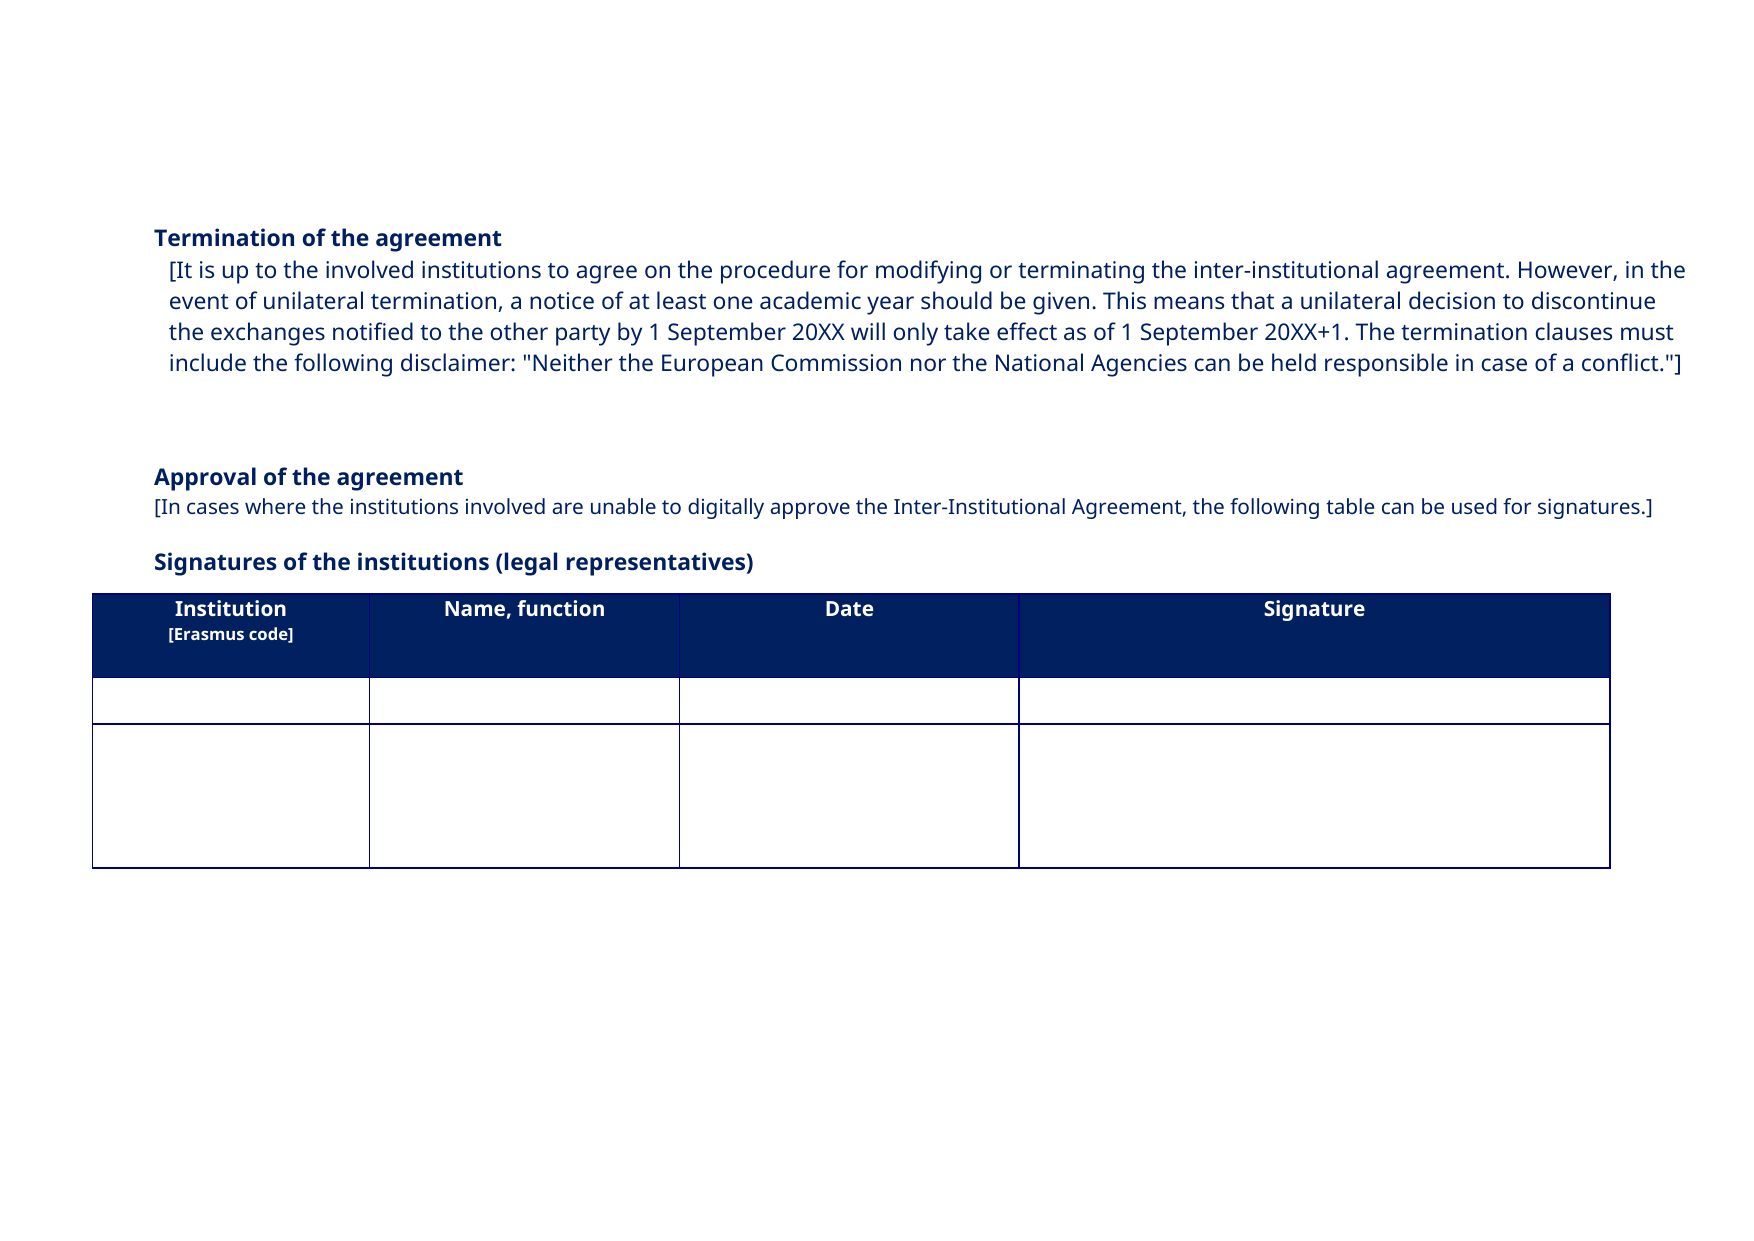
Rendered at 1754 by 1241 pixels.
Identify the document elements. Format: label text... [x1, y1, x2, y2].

table_cell [1020, 725, 1609, 867]
table_cell [680, 678, 1018, 723]
text [In cases where the institutions involved are unable to digitally approve the Inter-Institutional Agreement, the following table can be used for signatures.] [154, 492, 1696, 521]
table_header Signature [1020, 595, 1609, 677]
table_cell [93, 678, 369, 723]
text Termination of the agreement [154, 222, 1696, 254]
text Approval of the agreement [154, 461, 1696, 492]
text [It is up to the involved institutions to agree on the procedure for modifying or terminating the inter-institutional agreement. However, in the event of unilateral termination, a notice of at least one academic year should be given. This means that a unilateral decision to discontinue the exchanges notified to the other party by 1 September 20XX will only take effect as of 1 September 20XX+1. The termination clauses must include the following disclaimer: "Neither the European Commission nor the National Agencies can be held responsible in case of a conflict."] [169, 254, 1696, 379]
text Signatures of the institutions (legal representatives) [154, 546, 1696, 577]
table_header Date [680, 595, 1018, 677]
table_cell [1020, 678, 1609, 723]
table_cell [370, 725, 679, 867]
table_cell [680, 725, 1018, 867]
table_header Name, function [370, 595, 679, 677]
table_cell [370, 678, 679, 723]
table_header Institution [Erasmus code] [93, 595, 369, 677]
table_cell [93, 725, 369, 867]
